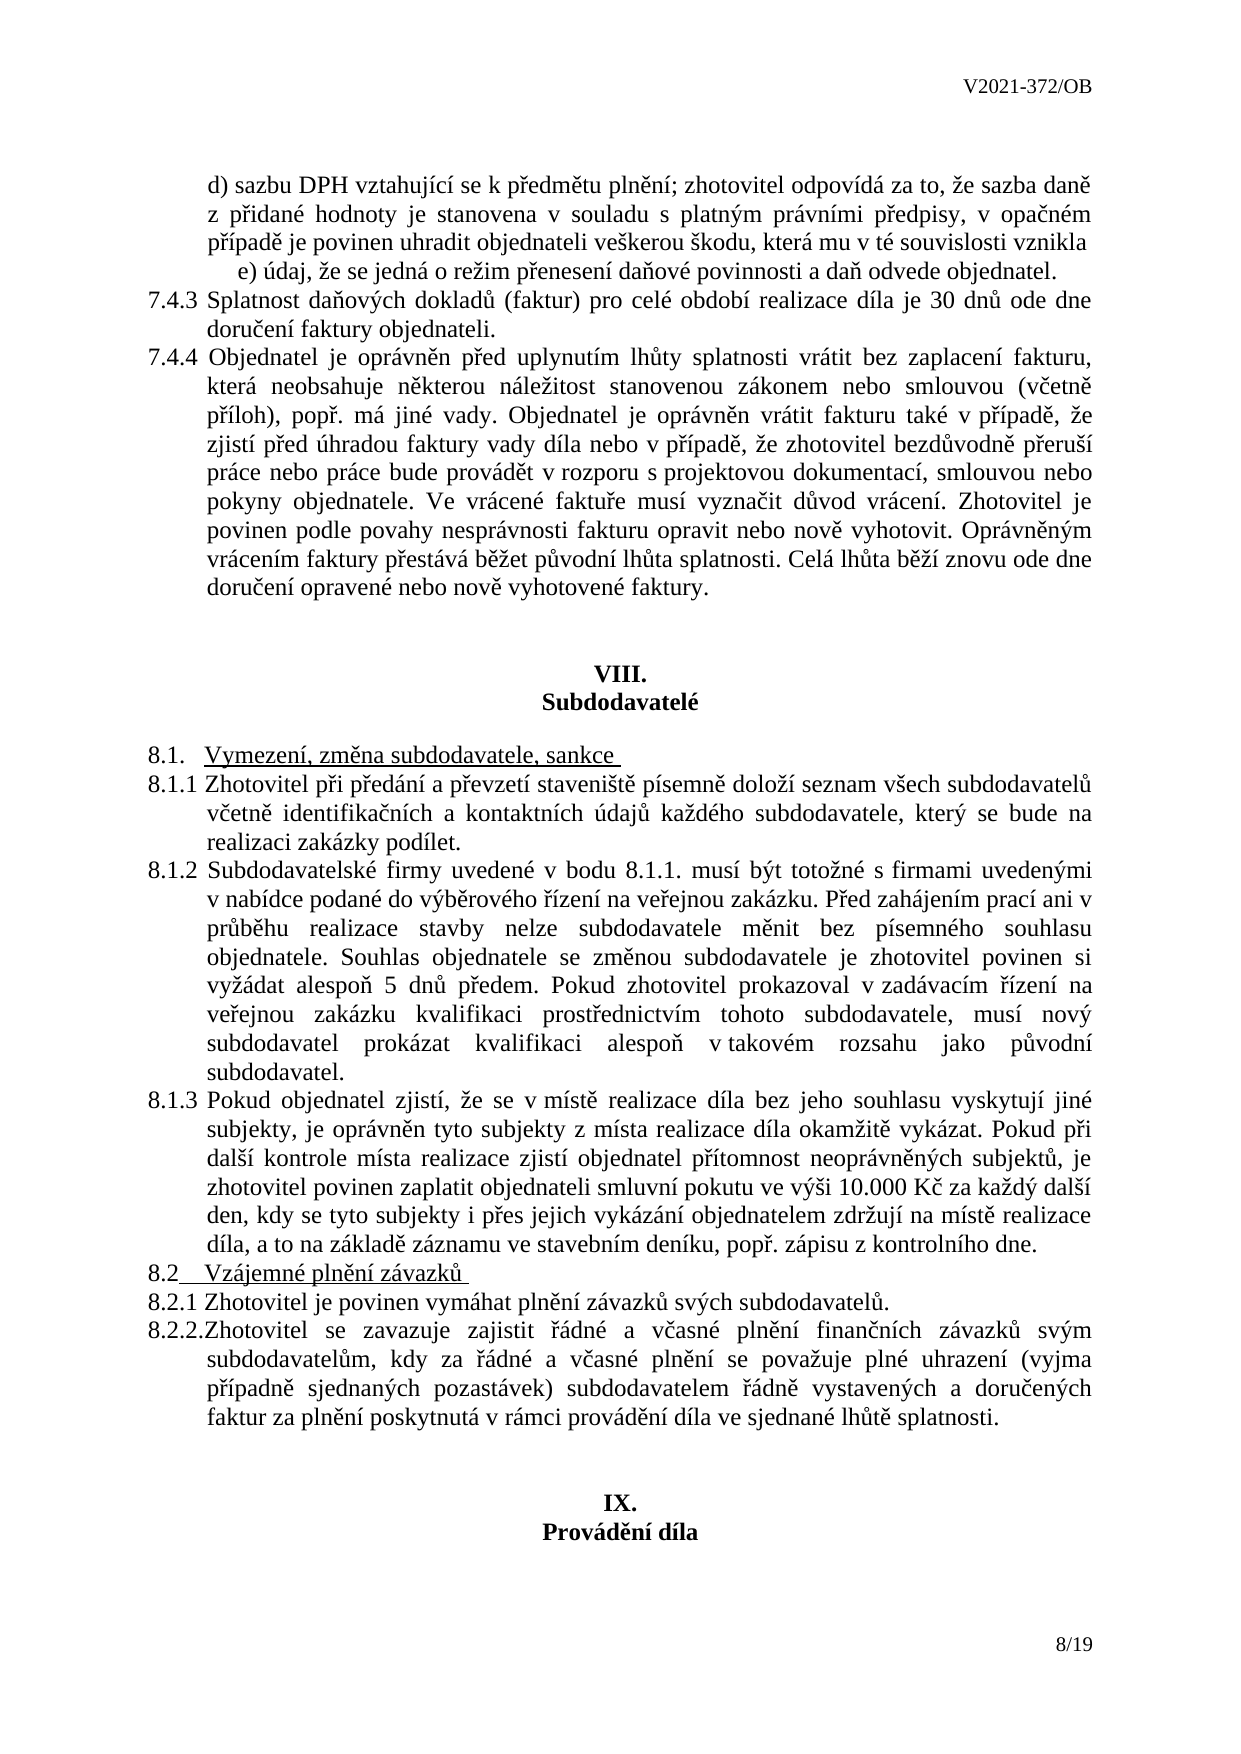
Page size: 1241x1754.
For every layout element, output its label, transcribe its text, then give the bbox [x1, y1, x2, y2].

subtitle 8.1.1 Zhotovitel při předání a převzetí staveniště písemně doloží seznam všech subdodavatelů včetně identifikačních a kontaktních údajů každého subdodavatele, který se bude na realizaci zakázky podílet. [148, 769, 1093, 855]
subtitle e) údaj, že se jedná o režim přenesení daňové povinnosti a daň odvede objednatel. [148, 256, 1093, 285]
subtitle 8.1.3 Pokud objednatel zjistí, že se v místě realizace díla bez jeho souhlasu vyskytují jiné subjekty, je oprávněn tyto subjekty z místa realizace díla okamžitě vykázat. Pokud při další kontrole místa realizace zjistí objednatel přítomnost neoprávněných subjektů, je zhotovitel povinen zaplatit objednateli smluvní pokutu ve výši 10.000 Kč za každý další den, kdy se tyto subjekty i přes jejich vykázání objednatelem zdržují na místě realizace díla, a to na základě záznamu ve stavebním deníku, popř. zápisu z kontrolního dne. [148, 1085, 1093, 1258]
text 7.4.4 Objednatel je oprávněn před uplynutím lhůty splatnosti vrátit bez zaplacení fakturu, která neobsahuje některou náležitost stanovenou zákonem nebo smlouvou (včetně příloh), popř. má jiné vady. Objednatel je oprávněn vrátit fakturu také v případě, že zjistí před úhradou faktury vady díla nebo v případě, že zhotovitel bezdůvodně přeruší práce nebo práce bude provádět v rozporu s projektovou dokumentací, smlouvou nebo pokyny objednatele. Ve vrácené faktuře musí vyznačit důvod vrácení. Zhotovitel je povinen podle povahy nesprávnosti fakturu opravit nebo nově vyhotovit. Oprávněným vrácením faktury přestává běžet původní lhůta splatnosti. Celá lhůta běží znovu ode dne doručení opravené nebo nově vyhotovené faktury. [148, 342, 1093, 601]
text 8.2 Vzájemné plnění závazků [148, 1258, 1093, 1287]
text 8.2.1 Zhotovitel je povinen vymáhat plnění závazků svých subdodavatelů. [148, 1287, 1093, 1315]
text Provádění díla [148, 1517, 1093, 1545]
text 8.2.2.Zhotovitel se zavazuje zajistit řádné a včasné plnění finančních závazků svým subdodavatelům, kdy za řádné a včasné plnění se považuje plné uhrazení (vyjma případně sjednaných pozastávek) subdodavatelem řádně vystavených a doručených faktur za plnění poskytnutá v rámci provádění díla ve sjednané lhůtě splatnosti. [148, 1315, 1093, 1430]
text IX. [148, 1488, 1093, 1517]
text 7.4.3 Splatnost daňových dokladů (faktur) pro celé období realizace díla je 30 dnů ode dne doručení faktury objednateli. [148, 285, 1093, 342]
subtitle 8.1.2 Subdodavatelské firmy uvedené v bodu 8.1.1. musí být totožné s firmami uvedenými v nabídce podané do výběrového řízení na veřejnou zakázku. Před zahájením prací ani v průběhu realizace stavby nelze subdodavatele měnit bez písemného souhlasu objednatele. Souhlas objednatele se změnou subdodavatele je zhotovitel povinen si vyžádat alespoň 5 dnů předem. Pokud zhotovitel prokazoval v zadávacím řízení na veřejnou zakázku kvalifikaci prostřednictvím tohoto subdodavatele, musí nový subdodavatel prokázat kvalifikaci alespoň v takovém rozsahu jako původní subdodavatel. [148, 855, 1093, 1085]
subtitle d) sazbu DPH vztahující se k předmětu plnění; zhotovitel odpovídá za to, že sazba daně z přidané hodnoty je stanovena v souladu s platným právními předpisy, v opačném případě je povinen uhradit objednateli veškerou škodu, která mu v té souvislosti vznikla [148, 170, 1093, 256]
text Subdodavatelé [148, 687, 1093, 716]
subtitle 8.1. Vymezení, změna subdodavatele, sankce [148, 740, 1093, 769]
text VIII. [148, 659, 1093, 687]
